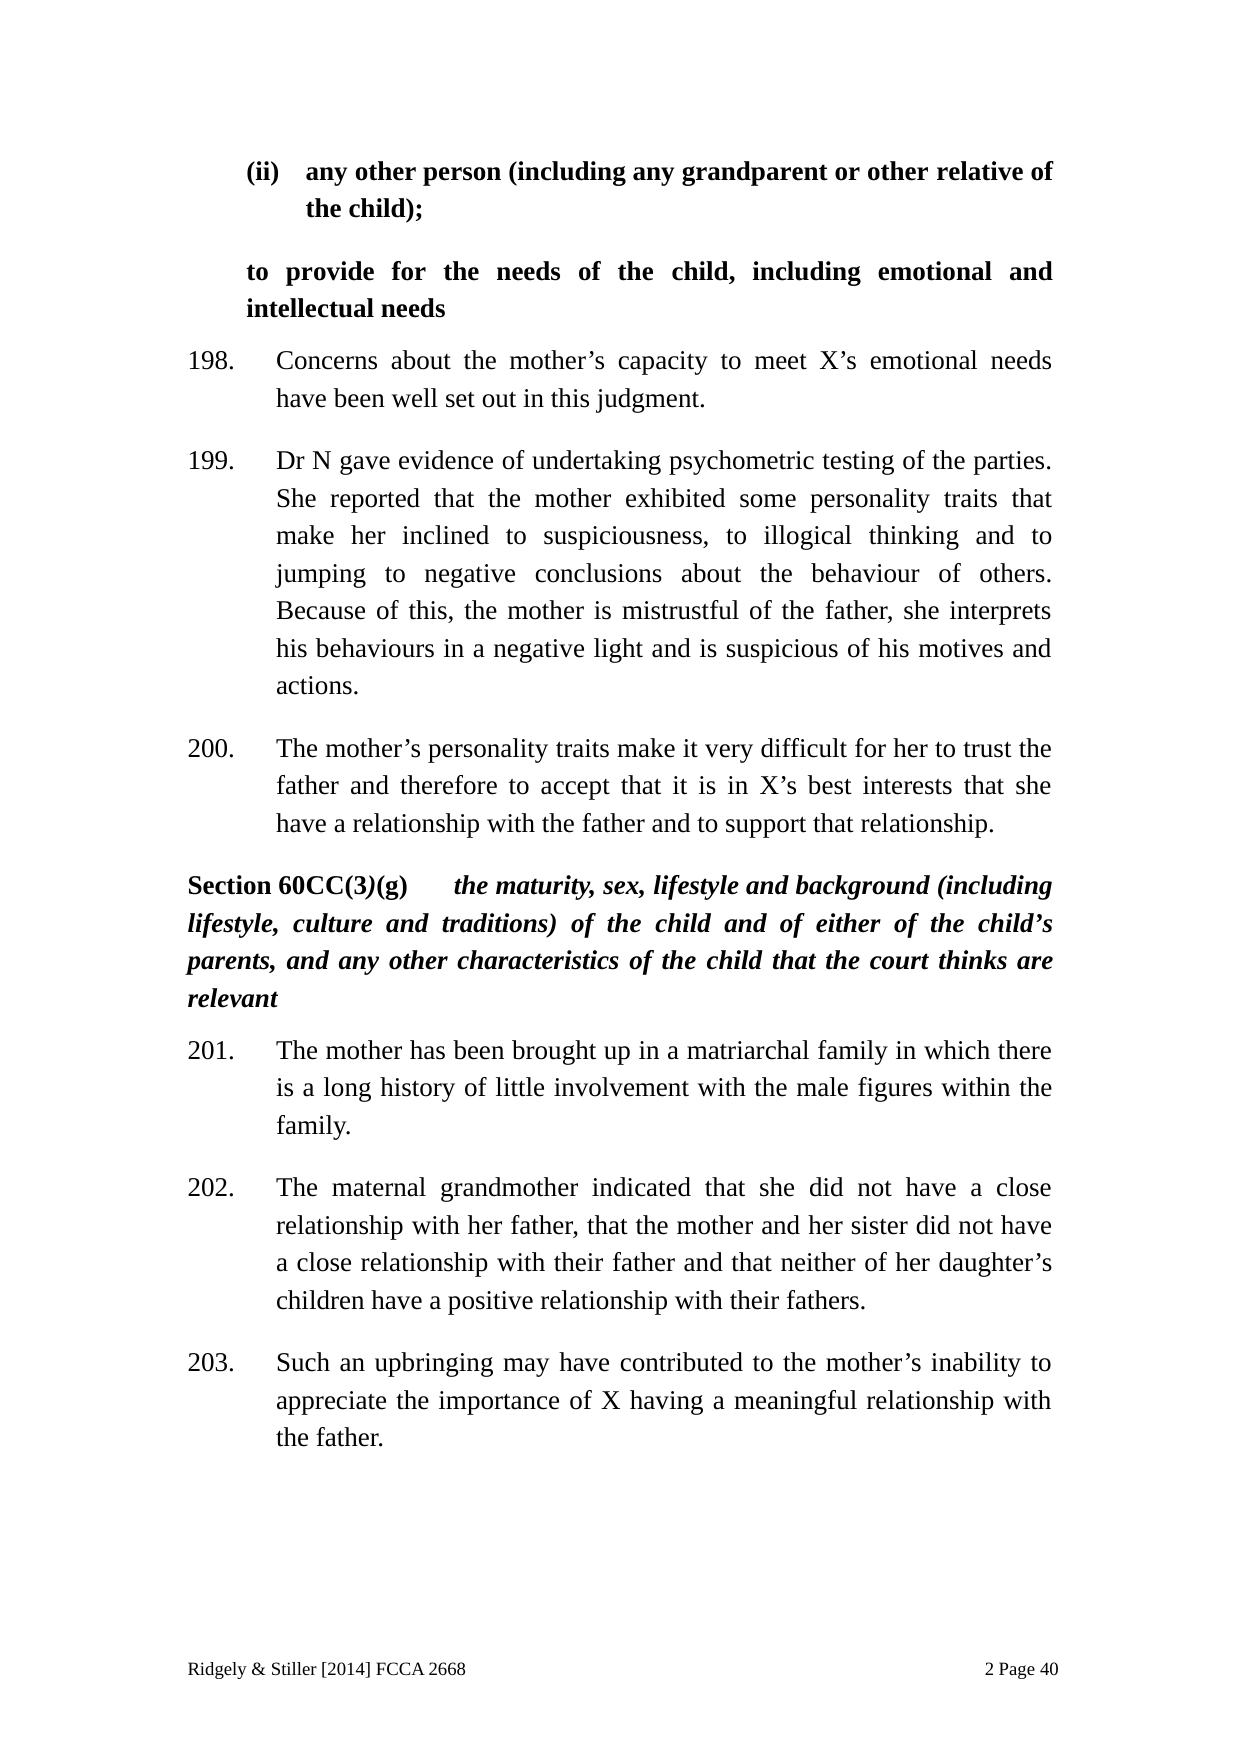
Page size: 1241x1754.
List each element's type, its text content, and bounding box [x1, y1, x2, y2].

subtitle Section 60CC(3)(g) the maturity, sex, lifestyle and background (including lifestyle, culture and traditions) of the child and of either of the child’s parents, and any other characteristics of the child that the court thinks are relevant [187, 864, 1053, 1014]
text The mother’s personality traits make it very difficult for her to trust the father and therefore to accept that it is in X’s best interests that she have a relationship with the father and to support that relationship. [187, 727, 1053, 839]
text Concerns about the mother’s capacity to meet X’s emotional needs have been well set out in this judgment. [187, 339, 1053, 414]
subtitle to provide for the needs of the child, including emotional and intellectual needs [246, 250, 1053, 325]
text The maternal grandmother indicated that she did not have a close relationship with her father, that the mother and her sister did not have a close relationship with their father and that neither of her daughter’s children have a positive relationship with their fathers. [187, 1167, 1053, 1317]
text Dr N gave evidence of undertaking psychometric testing of the parties. She reported that the mother exhibited some personality traits that make her inclined to suspiciousness, to illogical thinking and to jumping to negative conclusions about the behaviour of others. Because of this, the mother is mistrustful of the father, she interprets his behaviours in a negative light and is suspicious of his motives and actions. [187, 439, 1053, 702]
text The mother has been brought up in a matriarchal family in which there is a long history of little involvement with the male figures within the family. [187, 1029, 1053, 1142]
subtitle (ii) any other person (including any grandparent or other relative of the child); [246, 150, 1053, 225]
text Such an upbringing may have contributed to the mother’s inability to appreciate the importance of X having a meaningful relationship with the father. [187, 1342, 1053, 1454]
